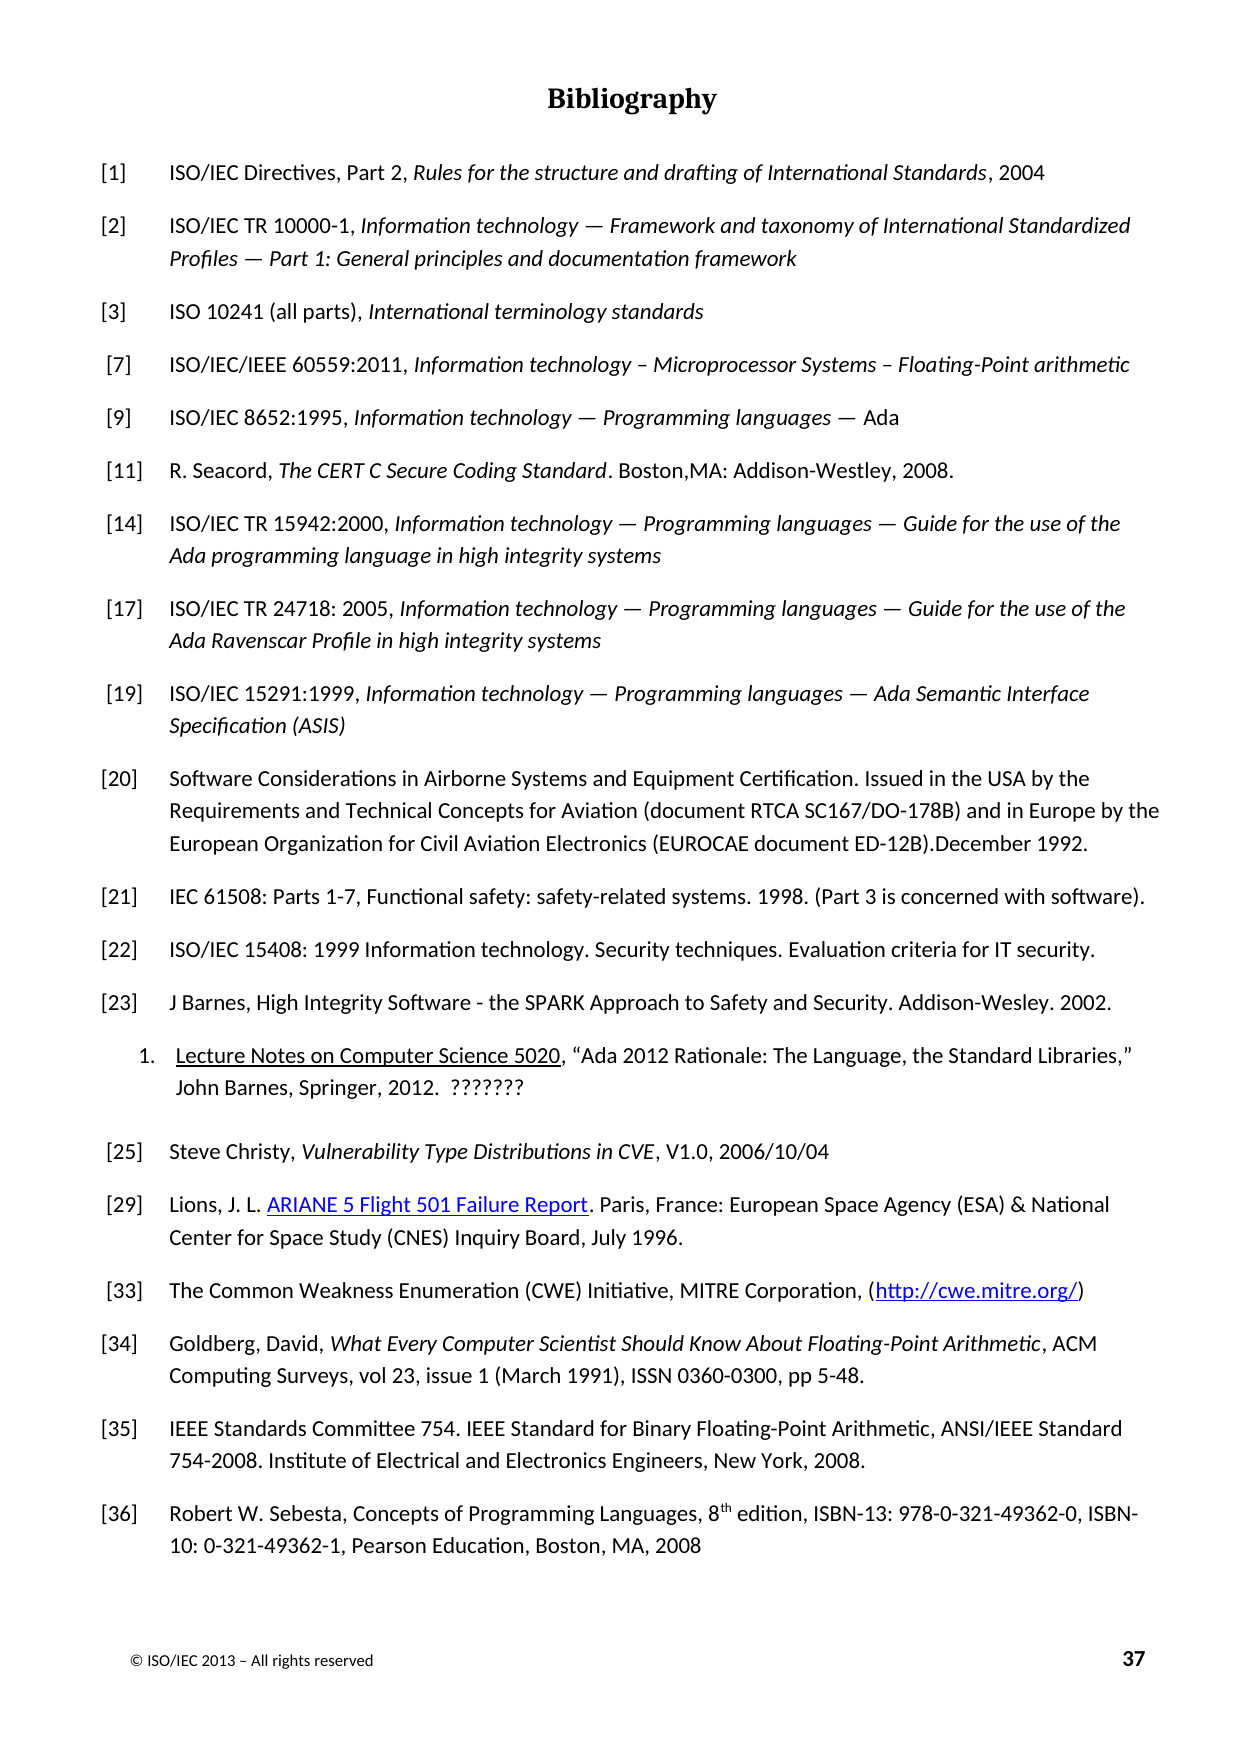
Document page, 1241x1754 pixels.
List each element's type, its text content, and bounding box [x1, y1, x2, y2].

text [21] IEC 61508: Parts 1-7, Functional safety: safety-related systems. 1998. (Part 3 is concerned with software). [101, 882, 1164, 910]
text [2] ISO/IEC TR 10000-1, Information technology — Framework and taxonomy of International Standardized Profiles — Part 1: General principles and documentation framework [101, 212, 1164, 272]
text [11] R. Seacord, The CERT C Secure Coding Standard. Boston,MA: Addison-Westley, 2008. [101, 456, 1164, 484]
list Lecture Notes on Computer Science 5020, “Ada 2012 Rationale: The Language, the Standard Libraries,” John Barnes, Springer, 2012. ??????? [138, 1041, 1164, 1101]
text [25] Steve Christy, Vulnerability Type Distributions in CVE, V1.0, 2006/10/04 [101, 1137, 1164, 1166]
text [3] ISO 10241 (all parts), International terminology standards [101, 297, 1164, 325]
text [23] J Barnes, High Integrity Software - the SPARK Approach to Safety and Security. Addison-Wesley. 2002. [101, 988, 1164, 1016]
text [33] The Common Weakness Enumeration (CWE) Initiative, MITRE Corporation, (http://cwe.mitre.org/) [101, 1276, 1164, 1304]
text [9] ISO/IEC 8652:1995, Information technology — Programming languages — Ada [101, 403, 1164, 431]
text [14] ISO/IEC TR 15942:2000, Information technology — Programming languages — Guide for the use of the Ada programming language in high integrity systems [101, 509, 1164, 569]
text [20] Software Considerations in Airborne Systems and Equipment Certification. Issued in the USA by the Requirements and Technical Concepts for Aviation (document RTCA SC167/DO-178B) and in Europe by the European Organization for Civil Aviation Electronics (EUROCAE document ED-12B).December 1992. [101, 764, 1164, 857]
text [29] Lions, J. L. ARIANE 5 Flight 501 Failure Report. Paris, France: European Space Agency (ESA) & National Center for Space Study (CNES) Inquiry Board, July 1996. [101, 1191, 1164, 1251]
text [7] ISO/IEC/IEEE 60559:2011, Information technology – Microprocessor Systems – Floating-Point arithmetic [101, 350, 1164, 378]
text [22] ISO/IEC 15408: 1999 Information technology. Security techniques. Evaluation criteria for IT security. [101, 935, 1164, 963]
subtitle Bibliography [101, 82, 1164, 116]
text [35] IEEE Standards Committee 754. IEEE Standard for Binary Floating-Point Arithmetic, ANSI/IEEE Standard 754-2008. Institute of Electrical and Electronics Engineers, New York, 2008. [101, 1414, 1164, 1474]
text [19] ISO/IEC 15291:1999, Information technology — Programming languages — Ada Semantic Interface Specification (ASIS) [101, 679, 1164, 739]
text [34] Goldberg, David, What Every Computer Scientist Should Know About Floating-Point Arithmetic, ACM Computing Surveys, vol 23, issue 1 (March 1991), ISSN 0360-0300, pp 5-48. [101, 1329, 1164, 1389]
text [1] ISO/IEC Directives, Part 2, Rules for the structure and drafting of International Standards, 2004 [101, 158, 1164, 187]
text [17] ISO/IEC TR 24718: 2005, Information technology — Programming languages — Guide for the use of the Ada Ravenscar Profile in high integrity systems [101, 594, 1164, 654]
text [36] Robert W. Sebesta, Concepts of Programming Languages, 8th edition, ISBN-13: 978-0-321-49362-0, ISBN-10: 0-321-49362-1, Pearson Education, Boston, MA, 2008 [101, 1499, 1164, 1559]
